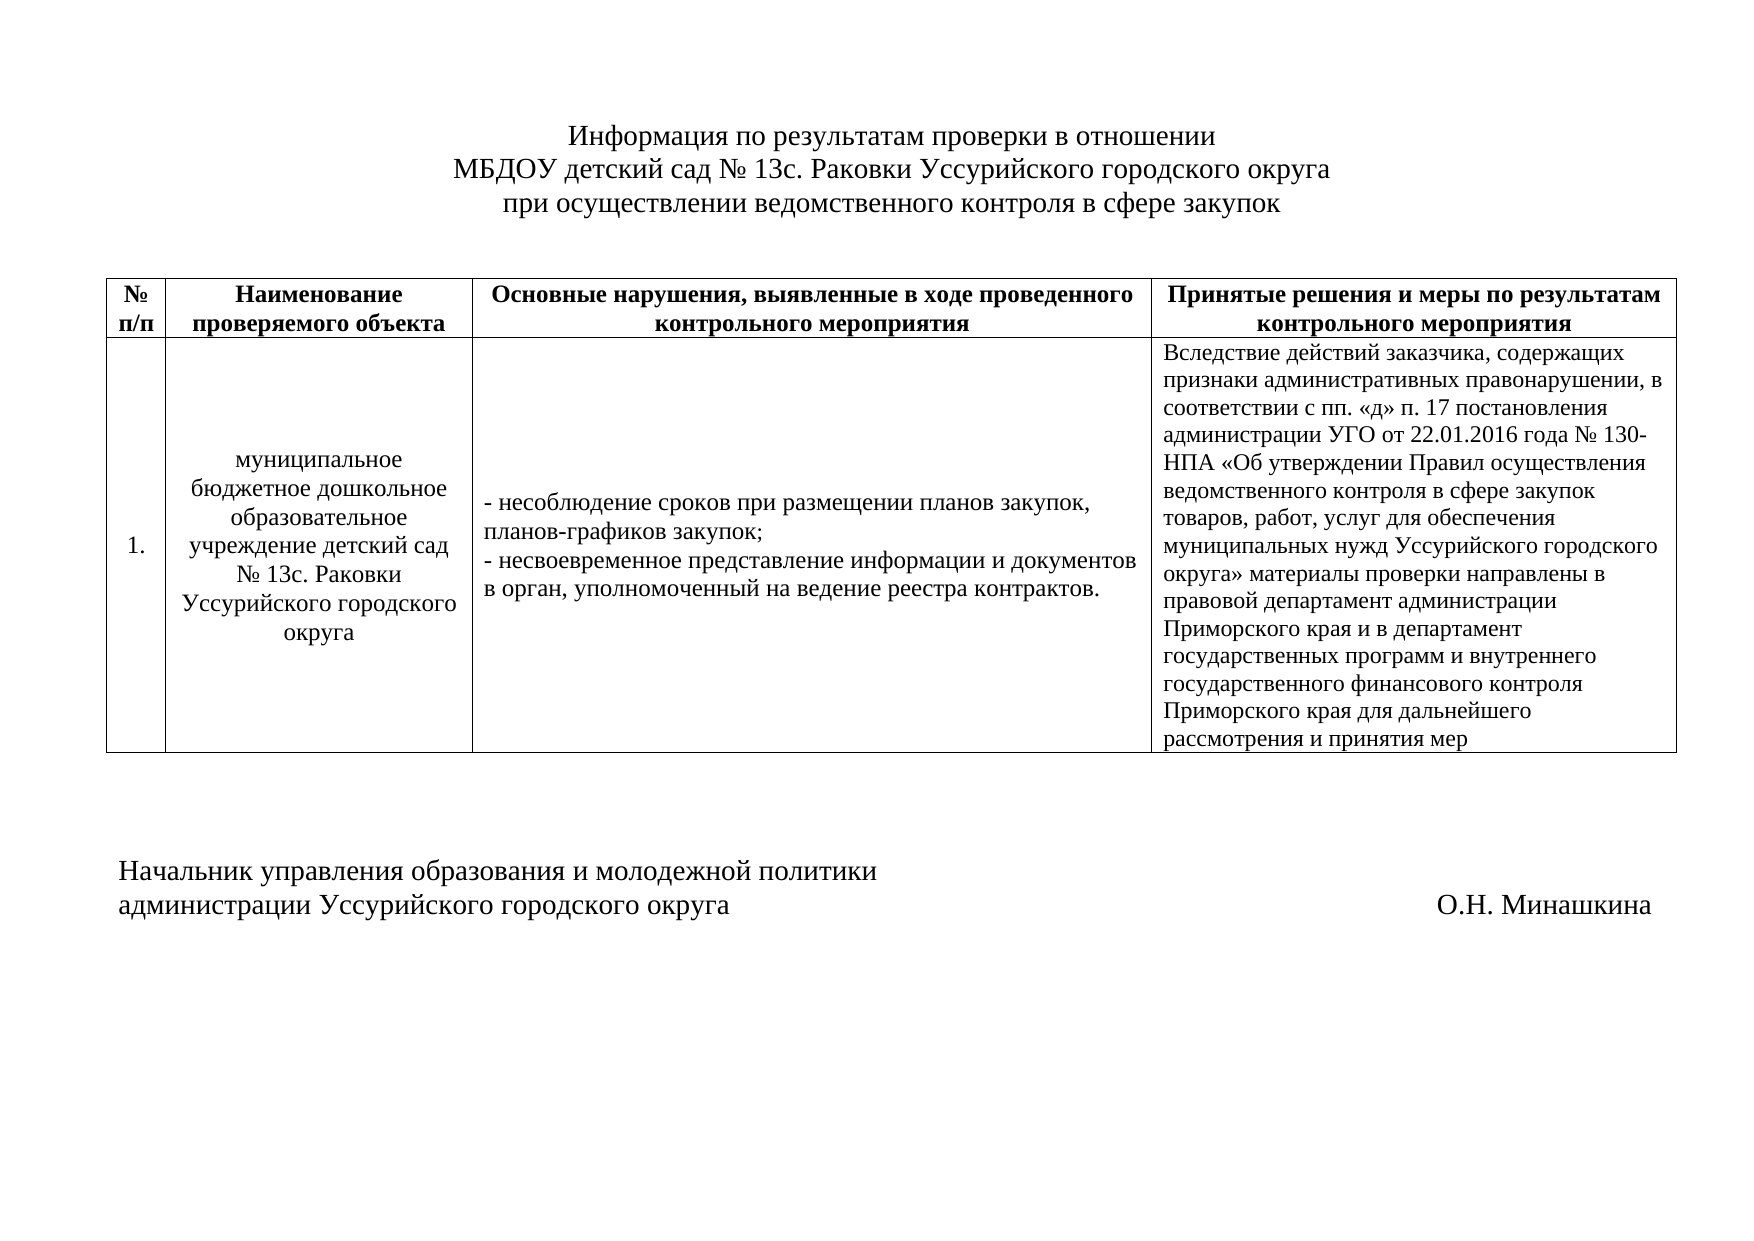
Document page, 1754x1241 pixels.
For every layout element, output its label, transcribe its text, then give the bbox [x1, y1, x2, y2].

table_cell Вследствие действий заказчика, содержащих признаки административных правонарушении, в соответствии с пп. «д» п. 17 постановления администрации УГО от 22.01.2016 года № 130-НПА «Об утверждении Правил осуществления ведомственного контроля в сфере закупок товаров, работ, услуг для обеспечения муниципальных нужд Уссурийского городского округа» материалы проверки направлены в правовой департамент администрации Приморского края и в департамент государственных программ и внутреннего государственного финансового контроля Приморского края для дальнейшего рассмотрения и принятия мер [1152, 338, 1676, 752]
table_header Наименование проверяемого объекта [166, 279, 472, 337]
table_cell 1. [107, 338, 165, 752]
table_cell - несоблюдение сроков при размещении планов закупок, планов-графиков закупок; - несвоевременное представление информации и документов в орган, уполномоченный на ведение реестра контрактов. [473, 338, 1151, 752]
table_header Принятые решения и меры по результатам контрольного мероприятия [1152, 279, 1676, 337]
table_header № п/п [107, 279, 165, 337]
text МБДОУ детский сад № 13с. Раковки Уссурийского городского округа [118, 152, 1665, 185]
text Начальник управления образования и молодежной политики [118, 853, 1665, 887]
table_header Основные нарушения, выявленные в ходе проведенного контрольного мероприятия [473, 279, 1151, 337]
text при осуществлении ведомственного контроля в сфере закупок [118, 185, 1665, 219]
table_cell муниципальное бюджетное дошкольное образовательное учреждение детский сад № 13с. Раковки Уссурийского городского округа [166, 338, 472, 752]
text администрации Уссурийского городского округа О.Н. Минашкина [118, 887, 1665, 921]
text Информация по результатам проверки в отношении [118, 118, 1665, 152]
